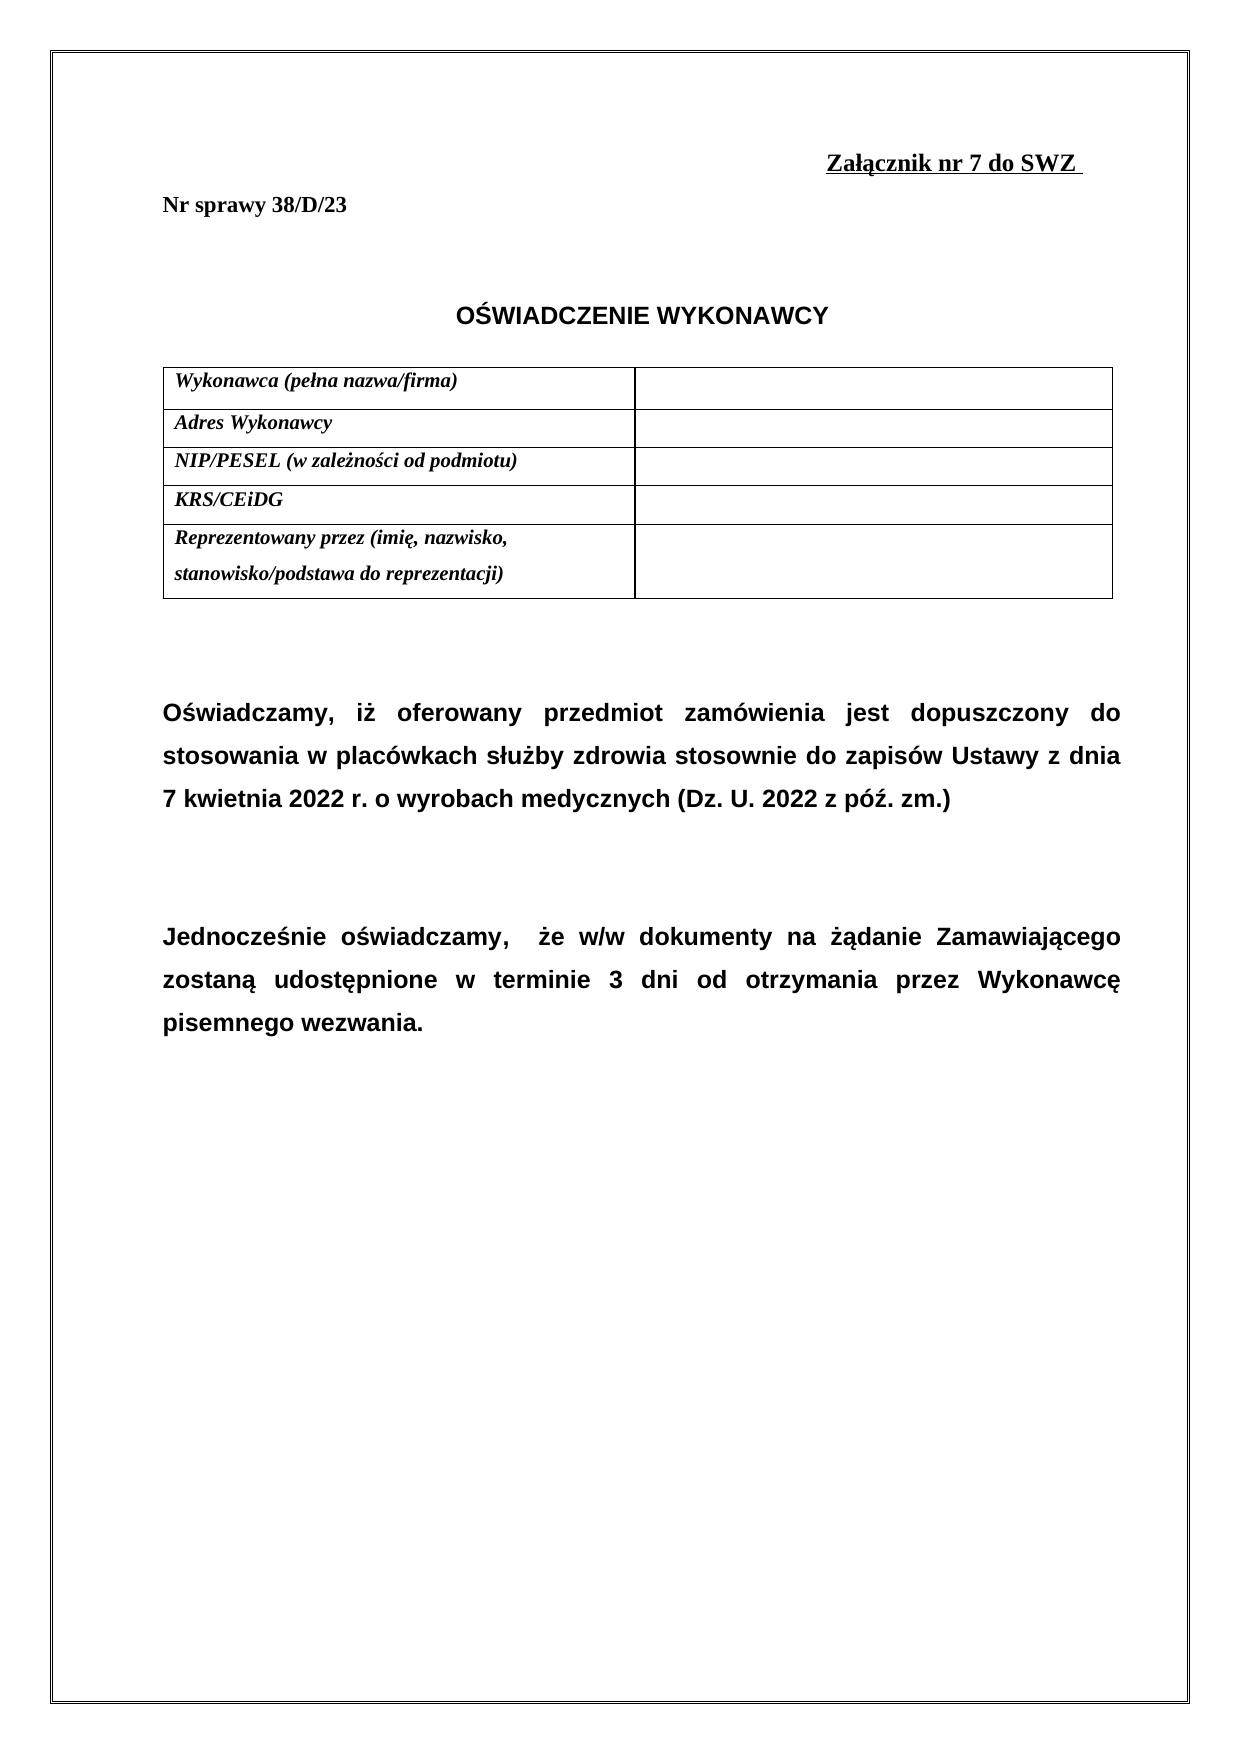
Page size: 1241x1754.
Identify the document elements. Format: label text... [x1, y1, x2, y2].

text Nr sprawy 38/D/23 [162, 191, 1122, 217]
table_cell [636, 525, 1112, 598]
text OŚWIADCZENIE WYKONAWCY [162, 301, 1122, 330]
text Jednocześnie oświadczamy, że w/w dokumenty na żądanie Zamawiającego zostaną udostępnione w terminie 3 dni od otrzymania przez Wykonawcę pisemnego wezwania. [162, 922, 1122, 1037]
text Załącznik nr 7 do SWZ [826, 148, 1122, 176]
table_header [636, 368, 1112, 409]
table_cell NIP/PESEL (w zależności od podmiotu) [164, 448, 634, 485]
text Oświadczamy, iż oferowany przedmiot zamówienia jest dopuszczony do stosowania w placówkach służby zdrowia stosownie do zapisów Ustawy z dnia 7 kwietnia 2022 r. o wyrobach medycznych (Dz. U. 2022 z póź. zm.) [162, 698, 1122, 813]
table_cell Adres Wykonawcy [164, 410, 634, 447]
table_cell [636, 448, 1112, 485]
table_cell KRS/CEiDG [164, 486, 634, 524]
table_header Wykonawca (pełna nazwa/firma) [164, 368, 634, 409]
table_cell [636, 486, 1112, 524]
table_cell [636, 410, 1112, 447]
table_cell Reprezentowany przez (imię, nazwisko, stanowisko/podstawa do reprezentacji) [164, 525, 634, 598]
